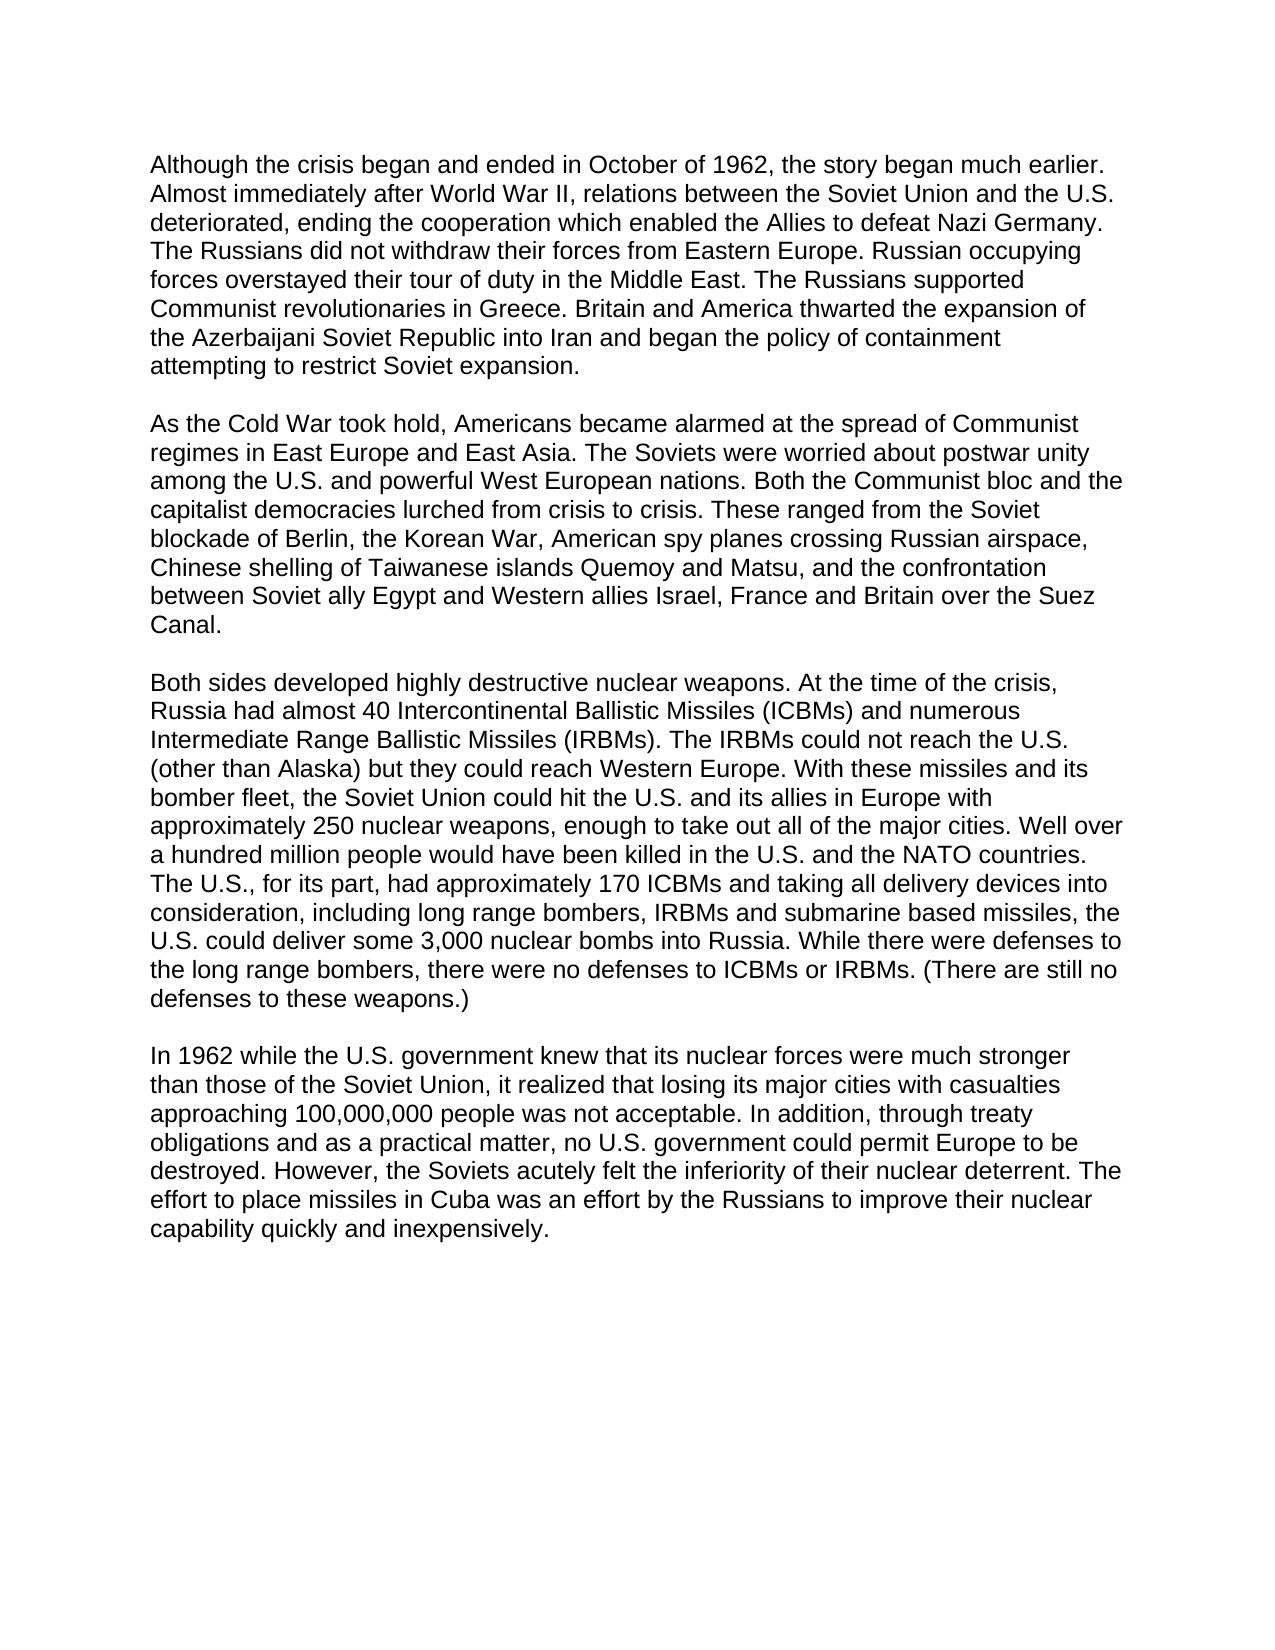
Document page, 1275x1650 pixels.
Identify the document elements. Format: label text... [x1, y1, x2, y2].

text Both sides developed highly destructive nuclear weapons. At the time of the crisis, had almost 40 Intercontinental Ballistic Missiles (ICBMs) and numerous Intermediate Range Ballistic Missiles (IRBMs). The IRBMs could not reach the (other than ) but they could reach . With these missiles and its bomber fleet, the Soviet Union could hit the and its allies in with approximately 250 nuclear weapons, enough to take out all of the major cities. Well over a hundred million people would have been killed in the and the NATO countries. The , for its part, had approximately 170 ICBMs and taking all delivery devices into consideration, including long range bombers, IRBMs and submarine based missiles, the could deliver some 3,000 nuclear bombs into . While there were defenses to the long range bombers, there were no defenses to ICBMs or IRBMs. (There are still no defenses to these weapons.) [150, 667, 1125, 1012]
text In 1962 while the government knew that its nuclear forces were much stronger than those of the , it realized that losing its major cities with casualties approaching 100,000,000 people was not acceptable. In addition, through treaty obligations and as a practical matter, no government could permit to be destroyed. However, the Soviets acutely felt the inferiority of their nuclear deterrent. The effort to place missiles in was an effort by the Russians to improve their nuclear capability quickly and inexpensively. [150, 1041, 1125, 1242]
text As the Cold War took hold, Americans became alarmed at the spread of Communist regimes in East Europe and . The Soviets were worried about postwar unity among the and powerful West European nations. Both the Communist bloc and the capitalist democracies lurched from crisis to crisis. These ranged from the Soviet blockade of , the Korean War, American spy planes crossing Russian airspace, Chinese shelling of Taiwanese islands Quemoy and Matsu, and the confrontation between Soviet ally and Western allies , France and over the . [150, 409, 1125, 639]
text Although the crisis began and ended in October of 1962, the story began much earlier. Almost immediately after World War II, relations between the Soviet Union and the deteriorated, ending the cooperation which enabled the Allies to defeat Nazi Germany. The Russians did not withdraw their forces from . Russian occupying forces overstayed their tour of duty in the . The Russians supported Communist revolutionaries in . and thwarted the expansion of the into and began the policy of containment attempting to restrict Soviet expansion. [150, 150, 1125, 380]
